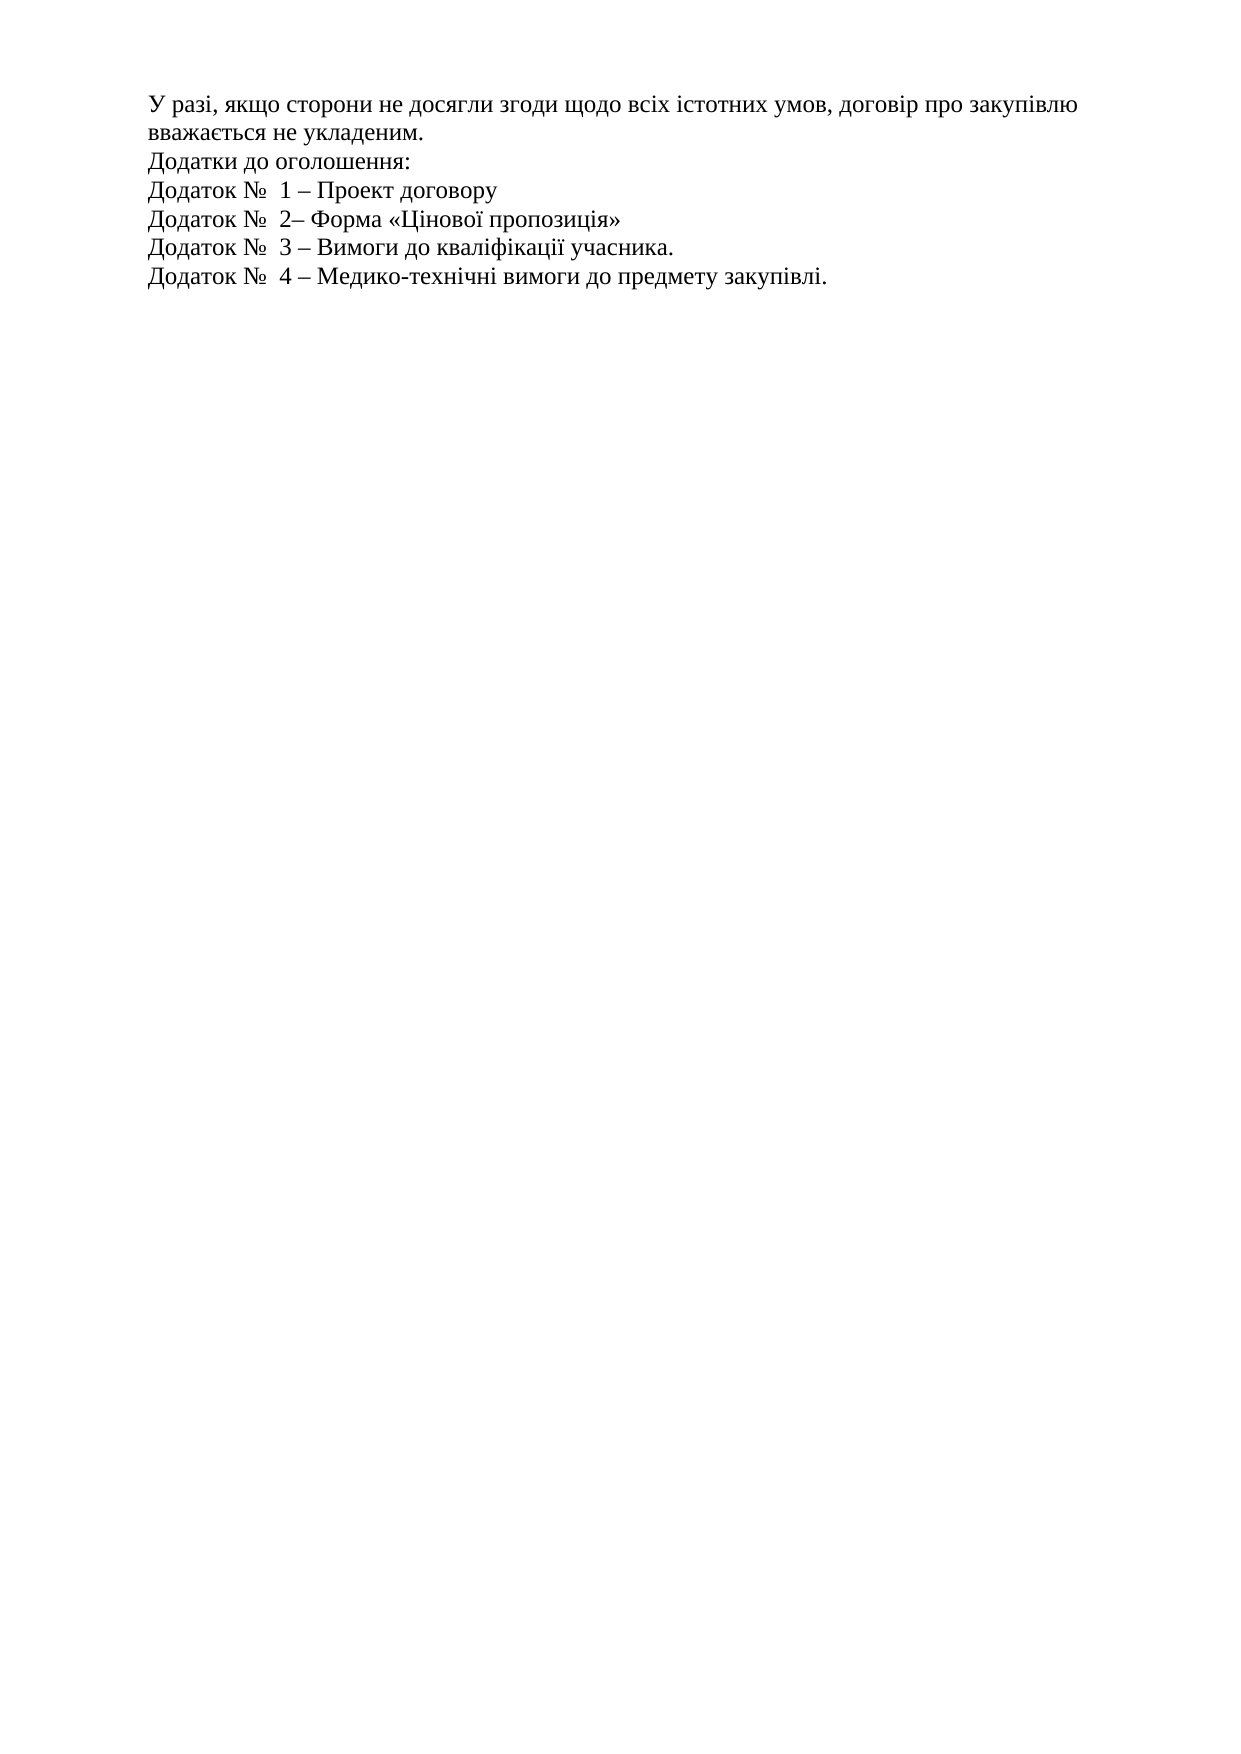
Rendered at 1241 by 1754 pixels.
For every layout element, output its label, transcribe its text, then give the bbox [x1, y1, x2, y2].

text Додаток № 2– Форма «Цінової пропозиція» [148, 204, 1152, 232]
text Додаток № 3 – Вимоги до кваліфікації учасника. [148, 232, 1152, 261]
text Додаток № 1 – Проект договору [148, 175, 1152, 204]
text Додаток № 4 – Медико-технічні вимоги до предмету закупівлі. [148, 261, 1152, 290]
text Додатки до оголошення: [148, 146, 1152, 175]
text У разі, якщо сторони не досягли згоди щодо всіх істотних умов, договір про закупівлю вважається не укладеним. [148, 89, 1152, 146]
